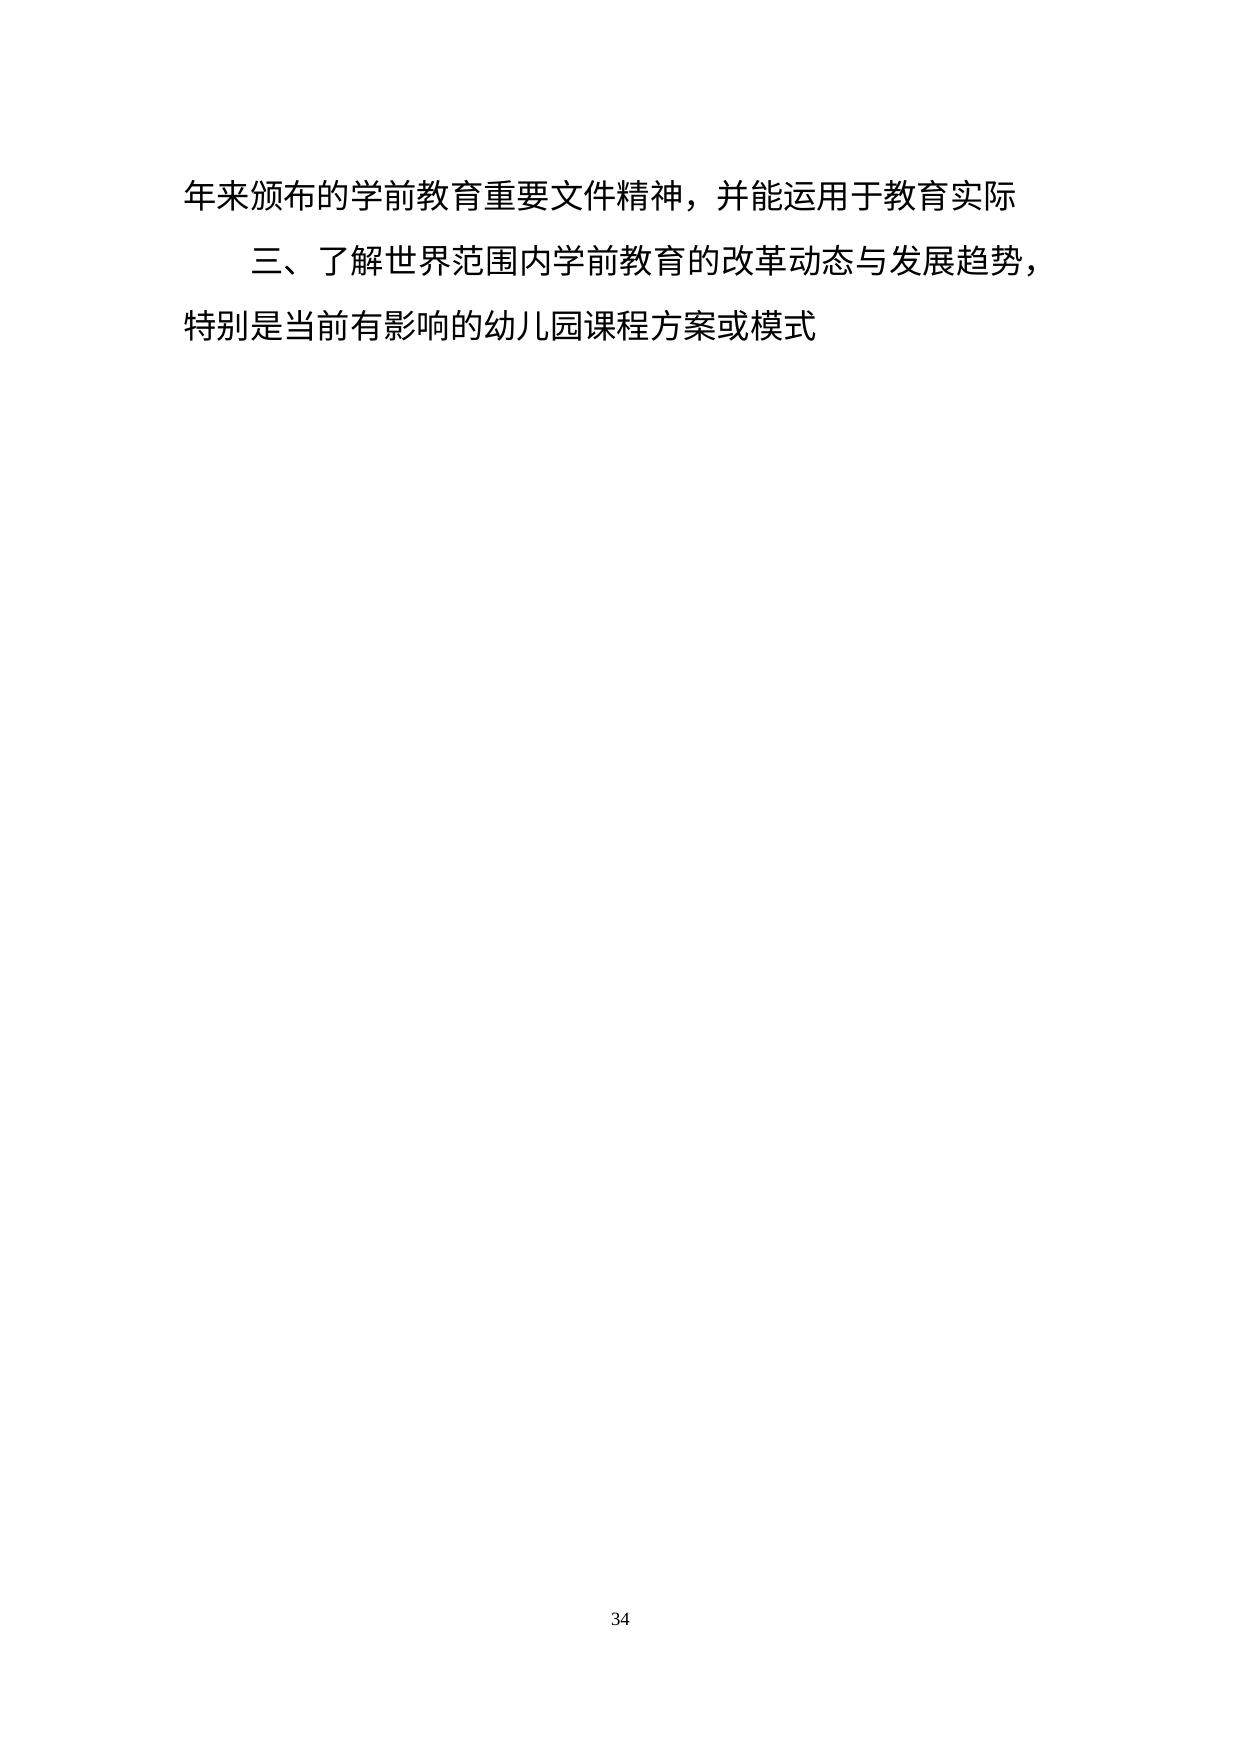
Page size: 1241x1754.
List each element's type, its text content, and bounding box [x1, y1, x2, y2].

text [183, 162, 1057, 227]
text 三、了解世界范围内学前教育的改革动态与发展趋势，特别是当前有影响的幼儿园课程方案或模式 [183, 227, 1057, 357]
